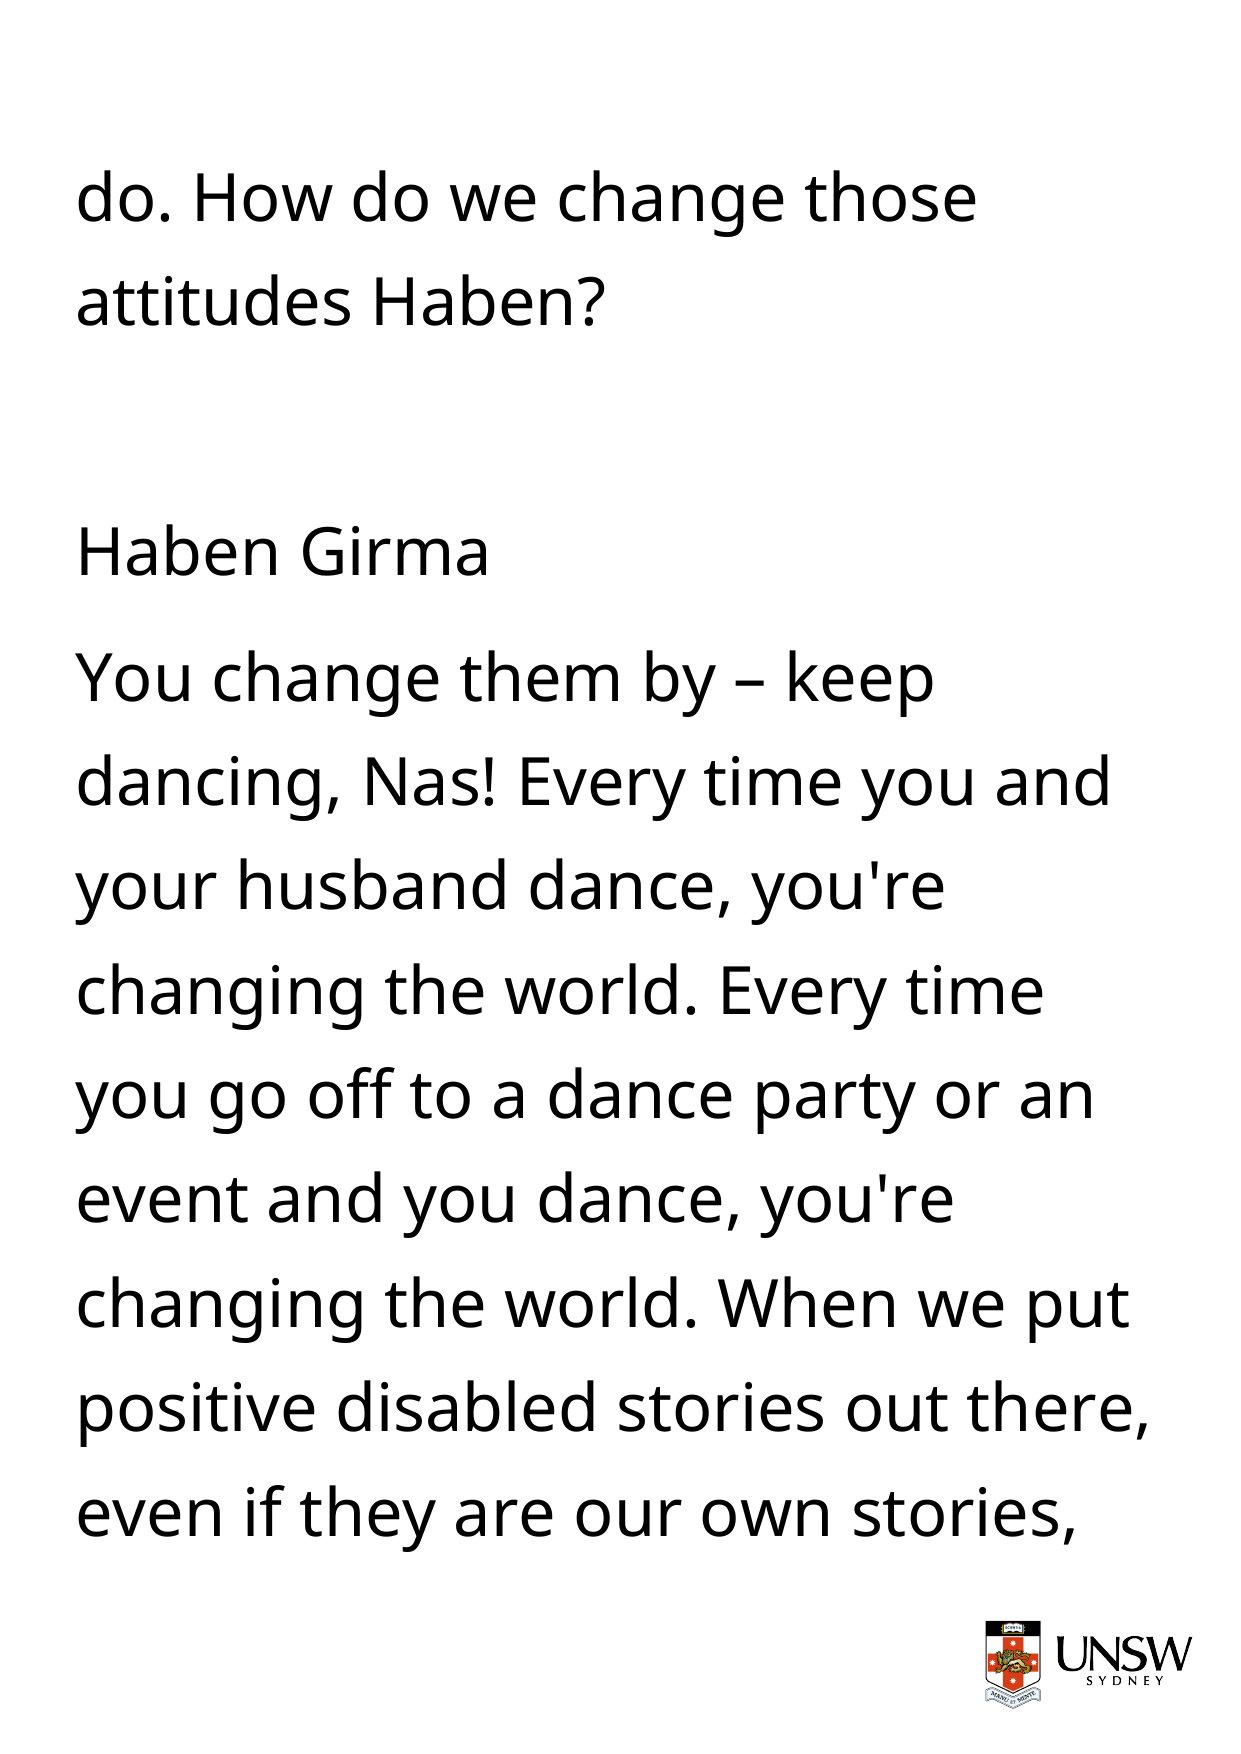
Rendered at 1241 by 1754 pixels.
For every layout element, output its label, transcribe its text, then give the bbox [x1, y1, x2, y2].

text Haben Girma [75, 504, 1165, 595]
picture [971, 1611, 1205, 1712]
